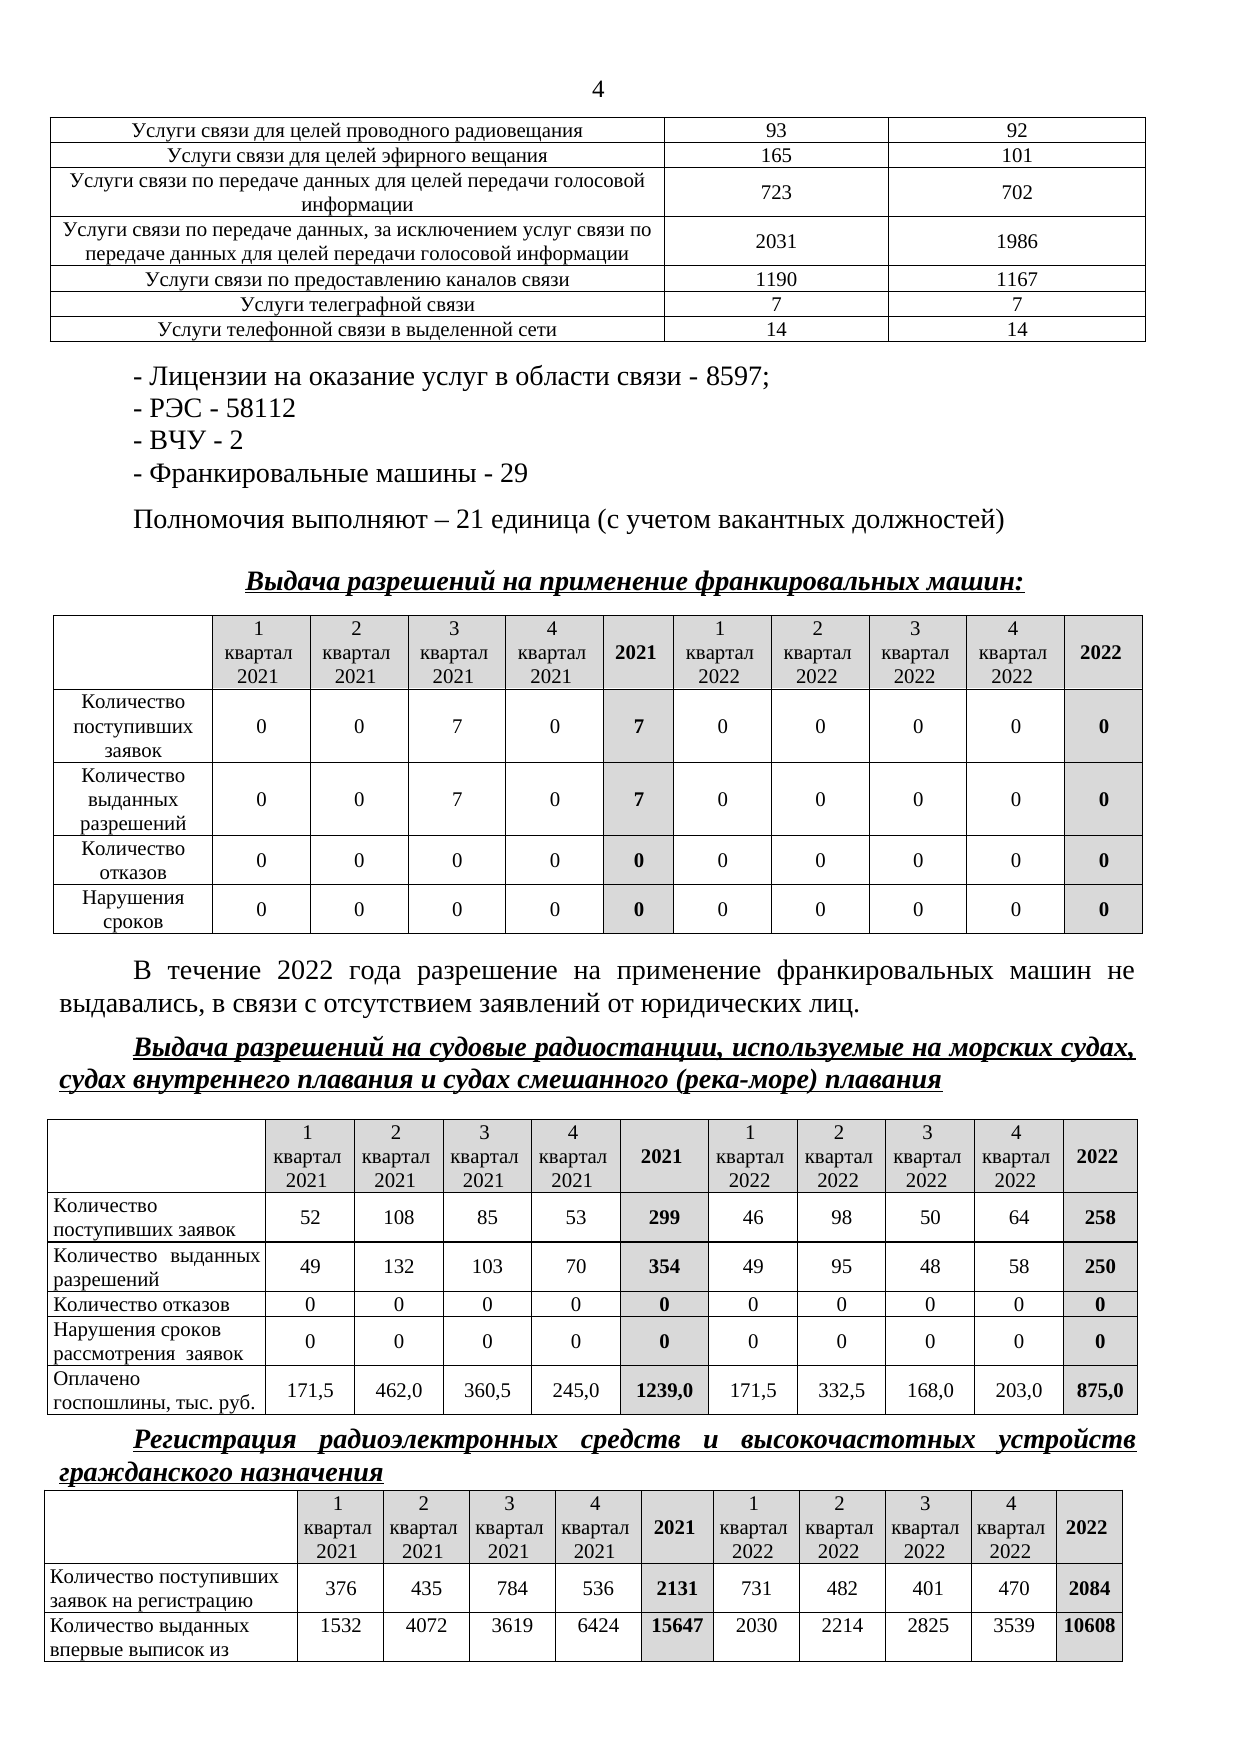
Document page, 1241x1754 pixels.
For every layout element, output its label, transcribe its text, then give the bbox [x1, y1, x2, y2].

table_header 2 квартал 2021 [384, 1491, 469, 1563]
table_cell Оплачено госпошлины, тыс. руб. [48, 1366, 265, 1414]
table_cell 376 [298, 1564, 383, 1612]
table_cell 0 [674, 690, 771, 762]
table_cell 49 [266, 1243, 354, 1291]
table_cell 171,5 [266, 1366, 354, 1414]
table_cell 0 [886, 1317, 974, 1365]
table_cell 245,0 [532, 1366, 620, 1414]
table_cell 470 [972, 1564, 1056, 1612]
table_cell 0 [604, 836, 673, 884]
table_header 1 квартал 2021 [266, 1120, 354, 1192]
table_cell 0 [967, 836, 1064, 884]
table_header [45, 1491, 297, 1563]
table_cell 0 [798, 1317, 885, 1365]
table_cell 0 [506, 763, 603, 835]
table_cell 0 [311, 763, 408, 835]
table_cell 165 [665, 143, 888, 167]
table_cell 0 [772, 763, 869, 835]
table_cell 103 [444, 1243, 531, 1291]
table_header [54, 616, 212, 688]
table_cell 3539 [972, 1613, 1056, 1661]
table_header 2021 [642, 1491, 713, 1563]
table_cell 58 [975, 1243, 1063, 1291]
table_header 4 квартал 2022 [972, 1491, 1056, 1563]
table_cell 48 [886, 1243, 974, 1291]
table_cell 101 [889, 143, 1145, 167]
table_cell 723 [665, 168, 888, 216]
table_cell Количество выданных разрешений [54, 763, 212, 835]
table_header 3 квартал 2021 [409, 616, 505, 688]
table_cell 0 [870, 690, 966, 762]
table_header 4 квартал 2022 [967, 616, 1064, 688]
table_cell 0 [409, 885, 505, 933]
text Регистрация радиоэлектронных средств и высокочастотных устройств гражданского назначения [59, 1422, 1137, 1487]
table_cell 7 [604, 763, 673, 835]
table_cell 0 [506, 690, 603, 762]
table_cell 3619 [470, 1613, 555, 1661]
table_cell Услуги связи по предоставлению каналов связи [51, 266, 664, 291]
table_cell 0 [674, 885, 771, 933]
table_cell 0 [213, 690, 310, 762]
table_header 3 квартал 2021 [470, 1491, 555, 1563]
table_header 4 квартал 2021 [532, 1120, 620, 1192]
table_cell 2131 [642, 1564, 713, 1612]
table_cell 0 [709, 1317, 797, 1365]
table_cell 0 [870, 885, 966, 933]
table_header 1 квартал 2022 [674, 616, 771, 688]
table_cell Количество поступивших заявок на регистрацию [45, 1564, 297, 1612]
table_cell 354 [621, 1243, 708, 1291]
table_cell 95 [798, 1243, 885, 1291]
table_header 2 квартал 2022 [772, 616, 869, 688]
table_header 2 квартал 2021 [355, 1120, 443, 1192]
table_cell 0 [674, 763, 771, 835]
table_cell 6424 [556, 1613, 641, 1661]
table_cell 0 [975, 1317, 1063, 1365]
table_header 2021 [621, 1120, 708, 1192]
table_cell 0 [213, 763, 310, 835]
table_cell 0 [967, 885, 1064, 933]
table_cell Количество отказов [54, 836, 212, 884]
table_cell 784 [470, 1564, 555, 1612]
table_header 3 квартал 2022 [870, 616, 966, 688]
table_cell 2030 [714, 1613, 799, 1661]
table_header 1 квартал 2022 [709, 1120, 797, 1192]
text Выдача разрешений на судовые радиостанции, используемые на морских судах, судах внутреннего плавания и судах смешанного (река-море) плавания [59, 1030, 1137, 1095]
table_cell 0 [870, 836, 966, 884]
table_cell 360,5 [444, 1366, 531, 1414]
table_cell 2214 [800, 1613, 885, 1661]
table_cell 1167 [889, 266, 1145, 291]
table_cell 93 [665, 118, 888, 142]
table_cell 0 [444, 1292, 531, 1316]
table_cell Услуги связи по передаче данных, за исключением услуг связи по передаче данных для целей передачи голосовой информации [51, 217, 664, 265]
table_header 1 квартал 2021 [298, 1491, 383, 1563]
table_cell 0 [506, 885, 603, 933]
table_cell 98 [798, 1193, 885, 1241]
table_cell 14 [665, 317, 888, 341]
table_cell 0 [532, 1292, 620, 1316]
table_cell 4072 [384, 1613, 469, 1661]
table_header 2022 [1064, 1120, 1137, 1192]
table_header 2021 [604, 616, 673, 688]
table_cell 0 [1064, 1292, 1137, 1316]
table_cell 132 [355, 1243, 443, 1291]
table_cell 7 [604, 690, 673, 762]
table_header 1 квартал 2022 [714, 1491, 799, 1563]
table_cell 50 [886, 1193, 974, 1241]
table_cell 0 [674, 836, 771, 884]
table_cell 0 [886, 1292, 974, 1316]
table_cell 53 [532, 1193, 620, 1241]
table_cell 0 [967, 763, 1064, 835]
table_cell 0 [311, 836, 408, 884]
table_cell Количество выданных разрешений [48, 1243, 265, 1291]
table_cell 0 [772, 885, 869, 933]
table_cell 0 [772, 690, 869, 762]
table_header 2022 [1065, 616, 1142, 688]
table_cell 2084 [1057, 1564, 1122, 1612]
table_cell 171,5 [709, 1366, 797, 1414]
table_cell 0 [266, 1292, 354, 1316]
table_cell 92 [889, 118, 1145, 142]
table_cell 49 [709, 1243, 797, 1291]
table_cell 0 [1065, 690, 1142, 762]
table_header 4 квартал 2021 [506, 616, 603, 688]
table_cell 15647 [642, 1613, 713, 1661]
table_cell 70 [532, 1243, 620, 1291]
table_cell 482 [800, 1564, 885, 1612]
table_cell 0 [975, 1292, 1063, 1316]
text В течение 2022 года разрешение на применение франкировальных машин не выдавались, в связи с отсутствием заявлений от юридических лиц. [59, 953, 1137, 1018]
table_cell 0 [604, 885, 673, 933]
table_cell 0 [621, 1292, 708, 1316]
table_header 3 квартал 2022 [886, 1120, 974, 1192]
table_cell 2825 [886, 1613, 971, 1661]
table_cell 0 [311, 885, 408, 933]
table_cell 1239,0 [621, 1366, 708, 1414]
table_cell 0 [798, 1292, 885, 1316]
table_cell 0 [213, 885, 310, 933]
table_cell Услуги связи по передаче данных для целей передачи голосовой информации [51, 168, 664, 216]
table_header 2022 [1057, 1491, 1122, 1563]
table_cell 0 [409, 836, 505, 884]
text - ВЧУ - 2 [59, 423, 1137, 456]
table_cell 0 [772, 836, 869, 884]
table_cell 0 [311, 690, 408, 762]
table_cell 435 [384, 1564, 469, 1612]
table_header 2 квартал 2021 [311, 616, 408, 688]
table_header 2 квартал 2022 [798, 1120, 885, 1192]
table_header 2 квартал 2022 [800, 1491, 885, 1563]
table_cell 1190 [665, 266, 888, 291]
table_cell 203,0 [975, 1366, 1063, 1414]
table_cell 0 [1065, 763, 1142, 835]
table_header 3 квартал 2021 [444, 1120, 531, 1192]
table_cell Количество поступивших заявок [54, 690, 212, 762]
table_cell 0 [1065, 885, 1142, 933]
table_cell 0 [1064, 1317, 1137, 1365]
table_cell 46 [709, 1193, 797, 1241]
table_cell 299 [621, 1193, 708, 1241]
table_cell Количество поступивших заявок [48, 1193, 265, 1241]
table_cell 1986 [889, 217, 1145, 265]
table_cell 702 [889, 168, 1145, 216]
table_cell 731 [714, 1564, 799, 1612]
table_cell 258 [1064, 1193, 1137, 1241]
table_cell 2031 [665, 217, 888, 265]
table_cell Количество отказов [48, 1292, 265, 1316]
table_cell 64 [975, 1193, 1063, 1241]
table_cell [45, 1613, 297, 1661]
text Полномочия выполняют – 21 единица (с учетом вакантных должностей) [59, 502, 1137, 535]
table_cell 10608 [1057, 1613, 1122, 1661]
text - Франкировальные машины - 29 [59, 456, 1137, 488]
table_cell 875,0 [1064, 1366, 1137, 1414]
table_cell 0 [532, 1317, 620, 1365]
table_cell 536 [556, 1564, 641, 1612]
table_cell 0 [709, 1292, 797, 1316]
text - Лицензии на оказание услуг в области связи - 8597; [59, 358, 1137, 391]
table_header 3 квартал 2022 [886, 1491, 971, 1563]
table_cell 462,0 [355, 1366, 443, 1414]
table_cell 14 [889, 317, 1145, 341]
table_cell 7 [889, 292, 1145, 316]
table_cell 108 [355, 1193, 443, 1241]
table_cell 7 [409, 763, 505, 835]
table_cell 401 [886, 1564, 971, 1612]
text - РЭС - 58112 [59, 391, 1137, 423]
table_cell 85 [444, 1193, 531, 1241]
table_cell 7 [665, 292, 888, 316]
table_cell 250 [1064, 1243, 1137, 1291]
table_cell 0 [967, 690, 1064, 762]
table_cell Услуги связи для целей проводного радиовещания [51, 118, 664, 142]
table_cell Услуги связи для целей эфирного вещания [51, 143, 664, 167]
table_cell 0 [1065, 836, 1142, 884]
table_cell 0 [355, 1292, 443, 1316]
table_header 4 квартал 2022 [975, 1120, 1063, 1192]
table_cell 0 [213, 836, 310, 884]
table_cell Нарушения сроков [54, 885, 212, 933]
table_cell 168,0 [886, 1366, 974, 1414]
table_cell 0 [355, 1317, 443, 1365]
table_cell 52 [266, 1193, 354, 1241]
table_cell 0 [621, 1317, 708, 1365]
table_cell 332,5 [798, 1366, 885, 1414]
table_header 4 квартал 2021 [556, 1491, 641, 1563]
table_header [48, 1120, 265, 1192]
table_cell 0 [266, 1317, 354, 1365]
text Выдача разрешений на применение франкировальных машин: [59, 564, 1137, 596]
table_cell Услуги телеграфной связи [51, 292, 664, 316]
table_cell 0 [444, 1317, 531, 1365]
table_cell 0 [506, 836, 603, 884]
table_cell Нарушения сроков рассмотрения заявок [48, 1317, 265, 1365]
table_cell 7 [409, 690, 505, 762]
table_cell 0 [870, 763, 966, 835]
table_cell 1532 [298, 1613, 383, 1661]
table_cell Услуги телефонной связи в выделенной сети [51, 317, 664, 341]
table_header 1 квартал 2021 [213, 616, 310, 688]
